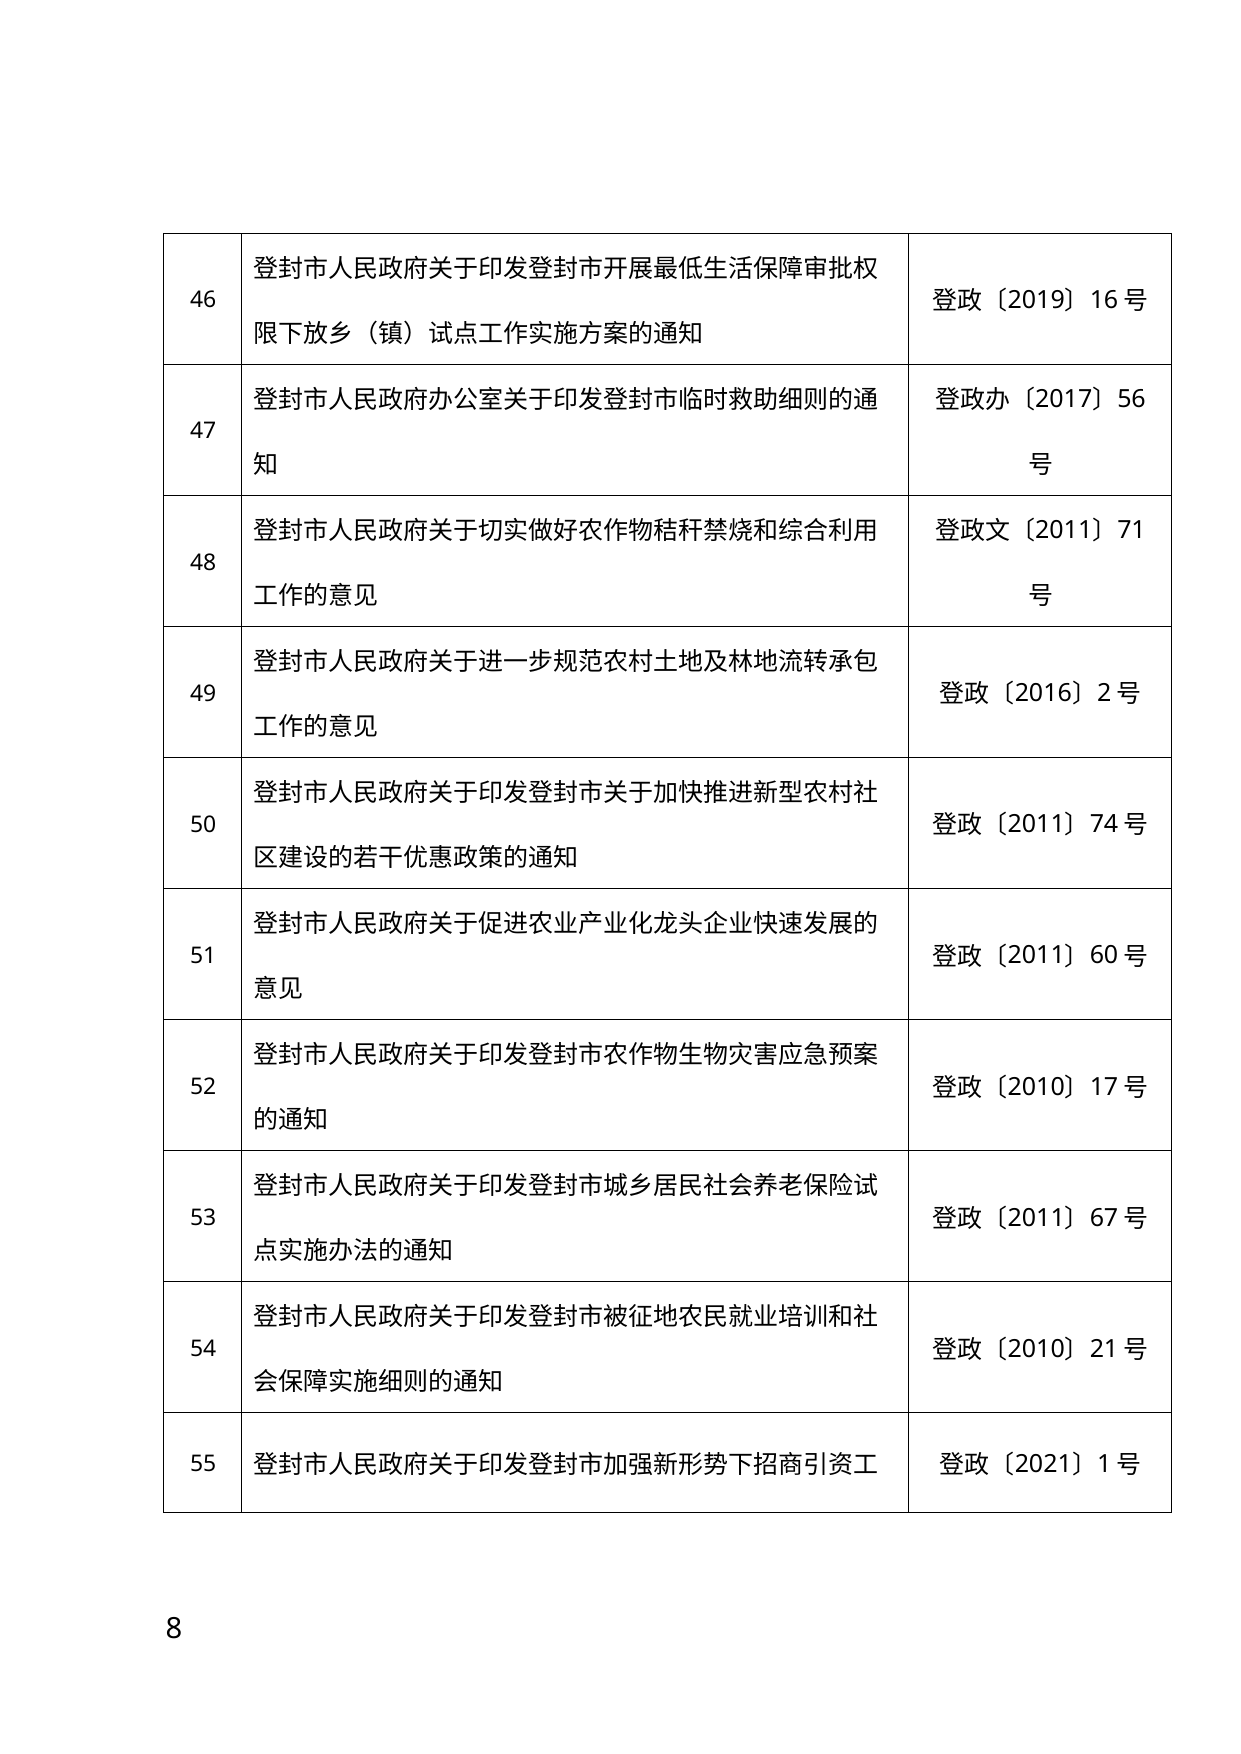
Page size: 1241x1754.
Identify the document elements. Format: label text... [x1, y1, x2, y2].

table_cell 登封市人民政府关于印发登封市农作物生物灾害应急预案的通知 [242, 1020, 908, 1150]
table_cell 登政〔2011〕74号 [909, 758, 1171, 888]
table_cell 登政〔2016〕2号 [909, 627, 1171, 757]
table_cell 登封市人民政府关于进一步规范农村土地及林地流转承包工作的意见 [242, 627, 908, 757]
table_cell 46 [164, 234, 241, 364]
table_cell 登封市人民政府关于切实做好农作物秸秆禁烧和综合利用工作的意见 [242, 496, 908, 626]
table_cell 登政〔2010〕17号 [909, 1020, 1171, 1150]
table_cell 登政文〔2011〕71号 [909, 496, 1171, 626]
table_cell 登封市人民政府关于印发登封市开展最低生活保障审批权限下放乡（镇）试点工作实施方案的通知 [242, 234, 908, 364]
table_cell 登封市人民政府关于促进农业产业化龙头企业快速发展的意见 [242, 889, 908, 1019]
table_cell 51 [164, 889, 241, 1019]
table_cell 登政〔2011〕60号 [909, 889, 1171, 1019]
table_cell 登封市人民政府办公室关于印发登封市临时救助细则的通知 [242, 365, 908, 495]
table_cell 登政〔2021〕1号 [909, 1413, 1171, 1512]
table_cell 47 [164, 365, 241, 495]
table_cell 登政〔2010〕21号 [909, 1282, 1171, 1412]
table_cell 登政办〔2017〕56号 [909, 365, 1171, 495]
table_cell 登封市人民政府关于印发登封市关于加快推进新型农村社区建设的若干优惠政策的通知 [242, 758, 908, 888]
table_cell 53 [164, 1151, 241, 1281]
table_cell 50 [164, 758, 241, 888]
table_cell 登封市人民政府关于印发登封市城乡居民社会养老保险试点实施办法的通知 [242, 1151, 908, 1281]
table_cell 52 [164, 1020, 241, 1150]
table_cell 49 [164, 627, 241, 757]
table_cell 登政〔2019〕16号 [909, 234, 1171, 364]
table_cell 54 [164, 1282, 241, 1412]
table_cell 48 [164, 496, 241, 626]
table_cell 登封市人民政府关于印发登封市被征地农民就业培训和社会保障实施细则的通知 [242, 1282, 908, 1412]
table_cell 55 [164, 1413, 241, 1512]
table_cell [242, 1413, 908, 1512]
table_cell 登政〔2011〕67号 [909, 1151, 1171, 1281]
